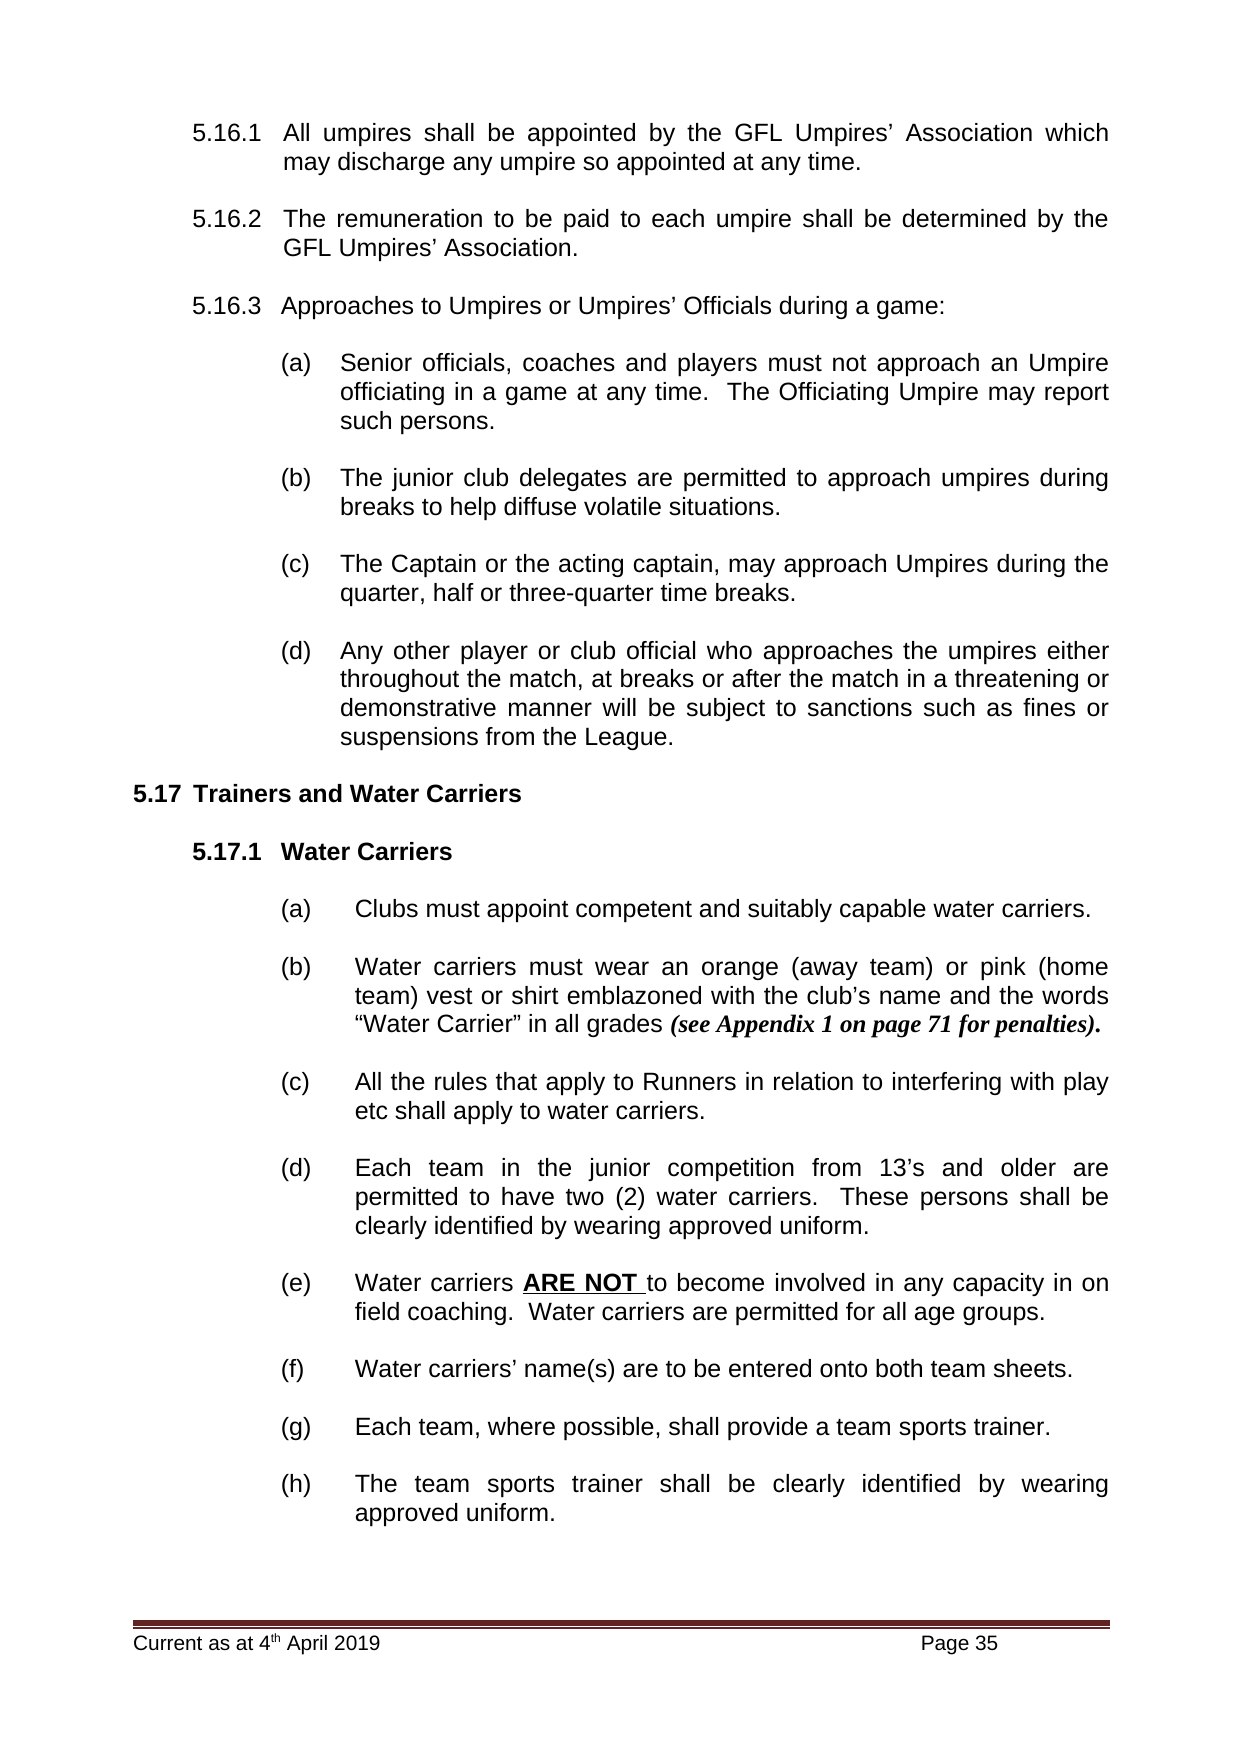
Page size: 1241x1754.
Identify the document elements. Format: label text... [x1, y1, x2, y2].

list Any other player or club official who approaches the umpires either throughout the match, at breaks or after the match in a threatening or demonstrative manner will be subject to sanctions such as fines or suspensions from the League. [281, 636, 1110, 751]
list Clubs must appoint competent and suitably capable water carriers. [281, 894, 1110, 923]
text 5.16.1 All umpires shall be appointed by the GFL Umpires’ Association which may discharge any umpire so appointed at any time. [192, 118, 1110, 176]
list The junior club delegates are permitted to approach umpires during breaks to help diffuse volatile situations. [281, 463, 1110, 521]
list The team sports trainer shall be clearly identified by wearing approved uniform. [281, 1469, 1110, 1527]
list Water carriers’ name(s) are to be entered onto both team sheets. [281, 1354, 1110, 1383]
list Each team, where possible, shall provide a team sports trainer. [281, 1412, 1110, 1441]
list The Captain or the acting captain, may approach Umpires during the quarter, half or three-quarter time breaks. [281, 549, 1110, 607]
list All the rules that apply to Runners in relation to interfering with play etc shall apply to water carriers. [281, 1067, 1110, 1124]
text 5.16.2 The remuneration to be paid to each umpire shall be determined by the GFL Umpires’ Association. [192, 204, 1110, 262]
list Each team in the junior competition from 13’s and older are permitted to have two (2) water carriers. These persons shall be clearly identified by wearing approved uniform. [281, 1153, 1110, 1239]
subtitle 5.17 Trainers and Water Carriers [133, 779, 1110, 808]
list Water carriers ARE NOT to become involved in any capacity in on field coaching. Water carriers are permitted for all age groups. [281, 1268, 1110, 1326]
list Approaches to Umpires or Umpires’ Officials during a game: [192, 291, 1110, 319]
subtitle 5.17.1 Water Carriers [192, 837, 1110, 866]
list Senior officials, coaches and players must not approach an Umpire officiating in a game at any time. The Officiating Umpire may report such persons. [281, 348, 1110, 434]
list Water carriers must wear an orange (away team) or pink (home team) vest or shirt emblazoned with the club’s name and the words “Water Carrier” in all grades (see Appendix 1 on page 72 for penalties). [281, 952, 1110, 1038]
